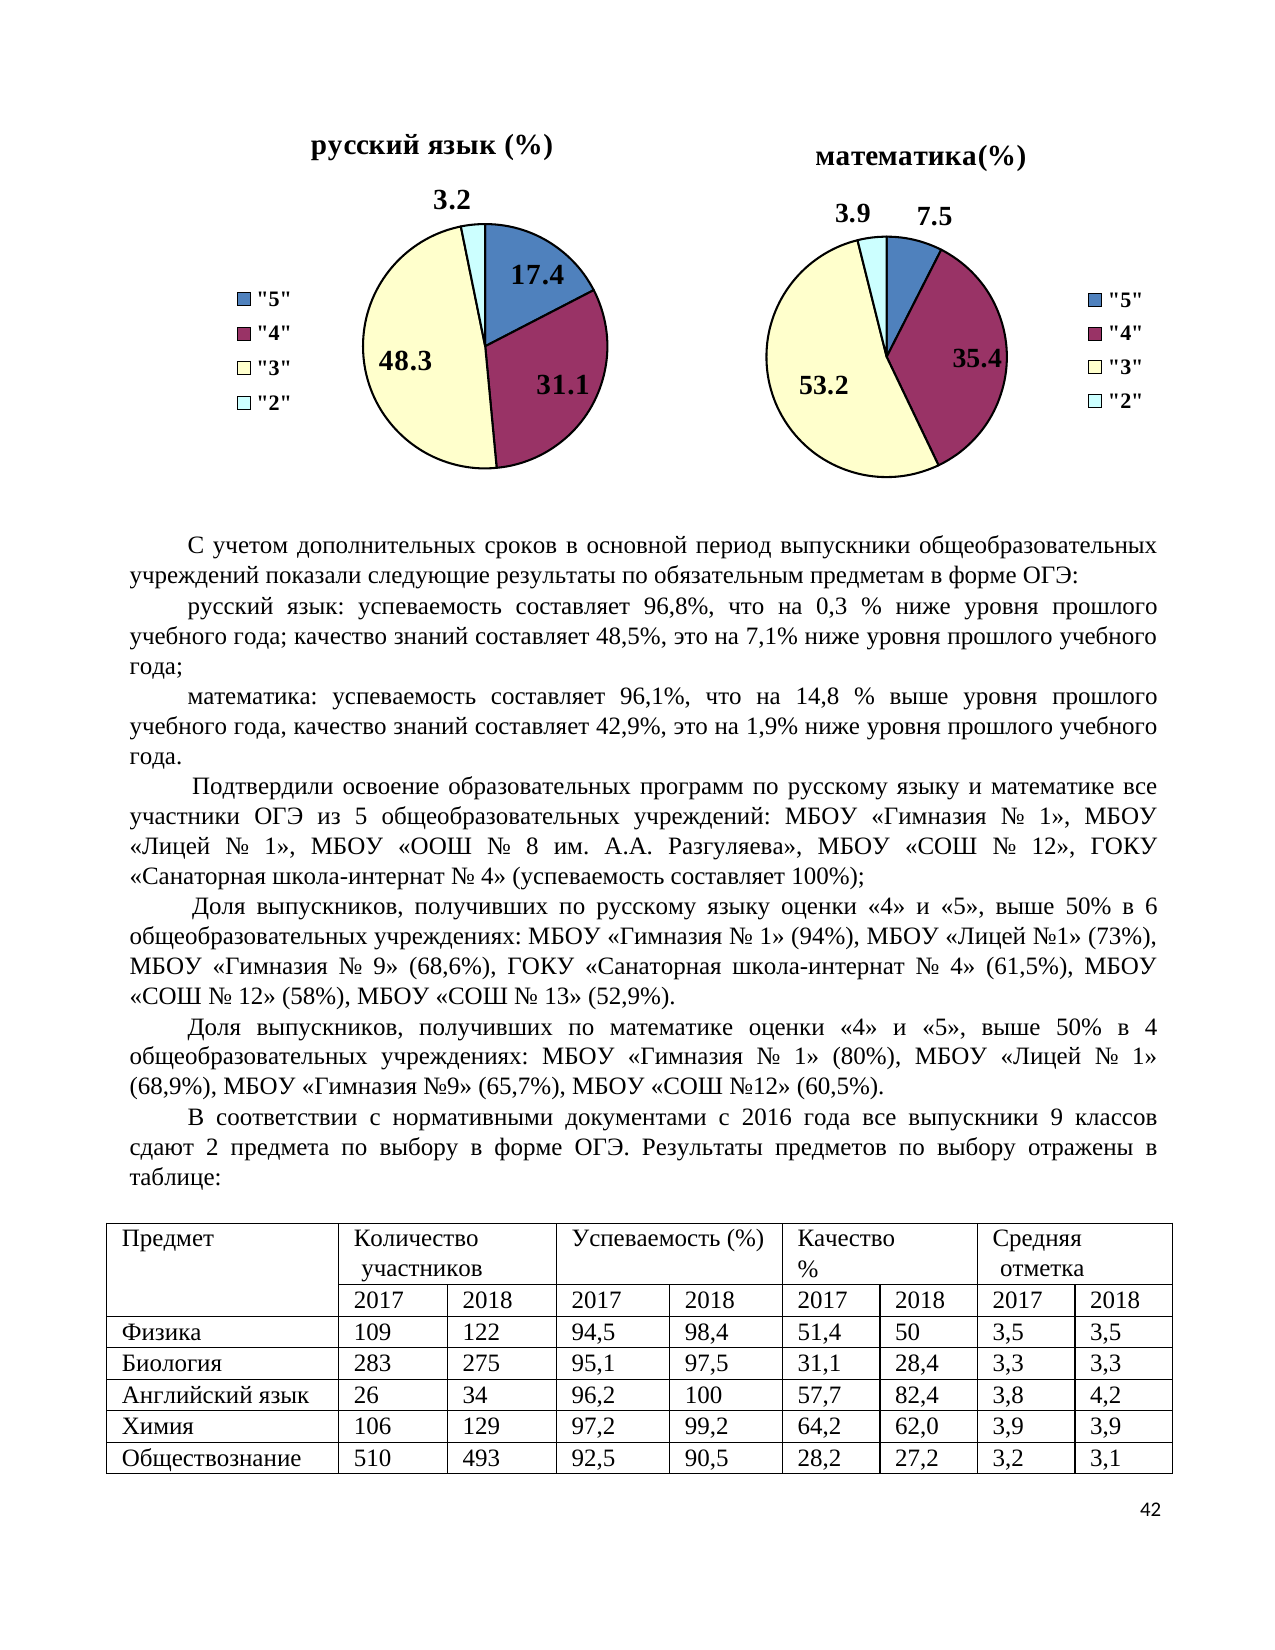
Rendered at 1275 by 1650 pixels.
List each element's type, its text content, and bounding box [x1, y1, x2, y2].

table_header Предмет [107, 1224, 338, 1316]
table_cell 90,5 [670, 1443, 782, 1473]
table_cell 94,5 [557, 1317, 669, 1347]
table_cell 82,4 [881, 1380, 977, 1410]
table_cell 3,5 [978, 1317, 1074, 1347]
table_cell 4,2 [1076, 1380, 1172, 1410]
table_cell 510 [339, 1443, 447, 1473]
table_cell 129 [448, 1411, 556, 1442]
table_header Успеваемость (%) [557, 1224, 782, 1284]
table_cell 2017 [783, 1285, 879, 1316]
text русский язык: успеваемость составляет 96,8%, что на 0,3 % ниже уровня прошлого учебного года; качество знаний составляет 48,5%, это на 7,1% ниже уровня прошлого учебного года; [129, 591, 1158, 679]
table_cell 283 [339, 1348, 447, 1379]
table_cell 2017 [978, 1285, 1074, 1316]
table_cell 3,9 [1076, 1411, 1172, 1442]
table_cell 3,2 [978, 1443, 1074, 1473]
table_cell Английский язык [107, 1380, 338, 1410]
text Доля выпускников, получивших по русскому языку оценки «4» и «5», выше 50% в 6 общеобразовательных учреждениях: МБОУ «Гимназия № 1» (94%), МБОУ «Лицей №1» (73%), МБОУ «Гимназия № 9» (68,6%), ГОКУ «Санаторная школа-интернат № 4» (61,5%), МБОУ «СОШ № 12» (58%), МБОУ «СОШ № 13» (52,9%). [129, 891, 1158, 1010]
table_cell 3,8 [978, 1380, 1074, 1410]
table_cell 31,1 [783, 1348, 879, 1379]
table_cell 493 [448, 1443, 556, 1473]
table_cell 28,2 [783, 1443, 879, 1473]
table_cell 26 [339, 1380, 447, 1410]
table_cell 34 [448, 1380, 556, 1410]
table_cell 2018 [670, 1285, 782, 1316]
table_header Качество % [783, 1224, 977, 1284]
table_cell Физика [107, 1317, 338, 1347]
table_cell 28,4 [881, 1348, 977, 1379]
table_cell 96,2 [557, 1380, 669, 1410]
text Подтвердили освоение образовательных программ по русскому языку и математике все участники ОГЭ из 5 общеобразовательных учреждений: МБОУ «Гимназия № 1», МБОУ «Лицей № 1», МБОУ «ООШ № 8 им. А.А. Разгуляева», МБОУ «СОШ № 12», ГОКУ «Санаторная школа-интернат № 4» (успеваемость составляет 100%); [129, 771, 1158, 890]
table_cell 3,3 [1076, 1348, 1172, 1379]
table_cell Биология [107, 1348, 338, 1379]
text Доля выпускников, получивших по математике оценки «4» и «5», выше 50% в 4 общеобразовательных учреждениях: МБОУ «Гимназия № 1» (80%), МБОУ «Лицей № 1» (68,9%), МБОУ «Гимназия №9» (65,7%), МБОУ «СОШ №12» (60,5%). [129, 1012, 1158, 1100]
table_cell 95,1 [557, 1348, 669, 1379]
table_cell 92,5 [557, 1443, 669, 1473]
table_cell 98,4 [670, 1317, 782, 1347]
table_header Количество участников [339, 1224, 556, 1284]
table_cell 275 [448, 1348, 556, 1379]
table_cell 2018 [881, 1285, 977, 1316]
table_cell 2018 [1076, 1285, 1172, 1316]
table_cell 2018 [448, 1285, 556, 1316]
table_cell 62,0 [881, 1411, 977, 1442]
table_cell 3,9 [978, 1411, 1074, 1442]
text математика: успеваемость составляет 96,1%, что на 14,8 % выше уровня прошлого учебного года, качество знаний составляет 42,9%, это на 1,9% ниже уровня прошлого учебного года. [129, 681, 1158, 770]
table_cell Химия [107, 1411, 338, 1442]
table_cell 27,2 [881, 1443, 977, 1473]
table_cell 50 [881, 1317, 977, 1347]
table_cell 64,2 [783, 1411, 879, 1442]
table_header Средняя отметка [978, 1224, 1172, 1284]
table_cell 109 [339, 1317, 447, 1347]
table_cell 122 [448, 1317, 556, 1347]
text С учетом дополнительных сроков в основной период выпускники общеобразовательных учреждений показали следующие результаты по обязательным предметам в форме ОГЭ: [129, 531, 1158, 589]
table_cell 57,7 [783, 1380, 879, 1410]
table_cell Обществознание [107, 1443, 338, 1473]
table_cell 2017 [557, 1285, 669, 1316]
text В соответствии с нормативными документами с 2016 года все выпускники 9 классов сдают 2 предмета по выбору в форме ОГЭ. Результаты предметов по выбору отражены в таблице: [129, 1102, 1158, 1190]
table_cell 3,1 [1076, 1443, 1172, 1473]
table_cell 3,3 [978, 1348, 1074, 1379]
table_cell 100 [670, 1380, 782, 1410]
table_cell 2017 [339, 1285, 447, 1316]
table_cell 106 [339, 1411, 447, 1442]
table_cell 3,5 [1076, 1317, 1172, 1347]
table_cell 97,2 [557, 1411, 669, 1442]
table_cell 99,2 [670, 1411, 782, 1442]
table_cell 97,5 [670, 1348, 782, 1379]
table_cell 51,4 [783, 1317, 879, 1347]
